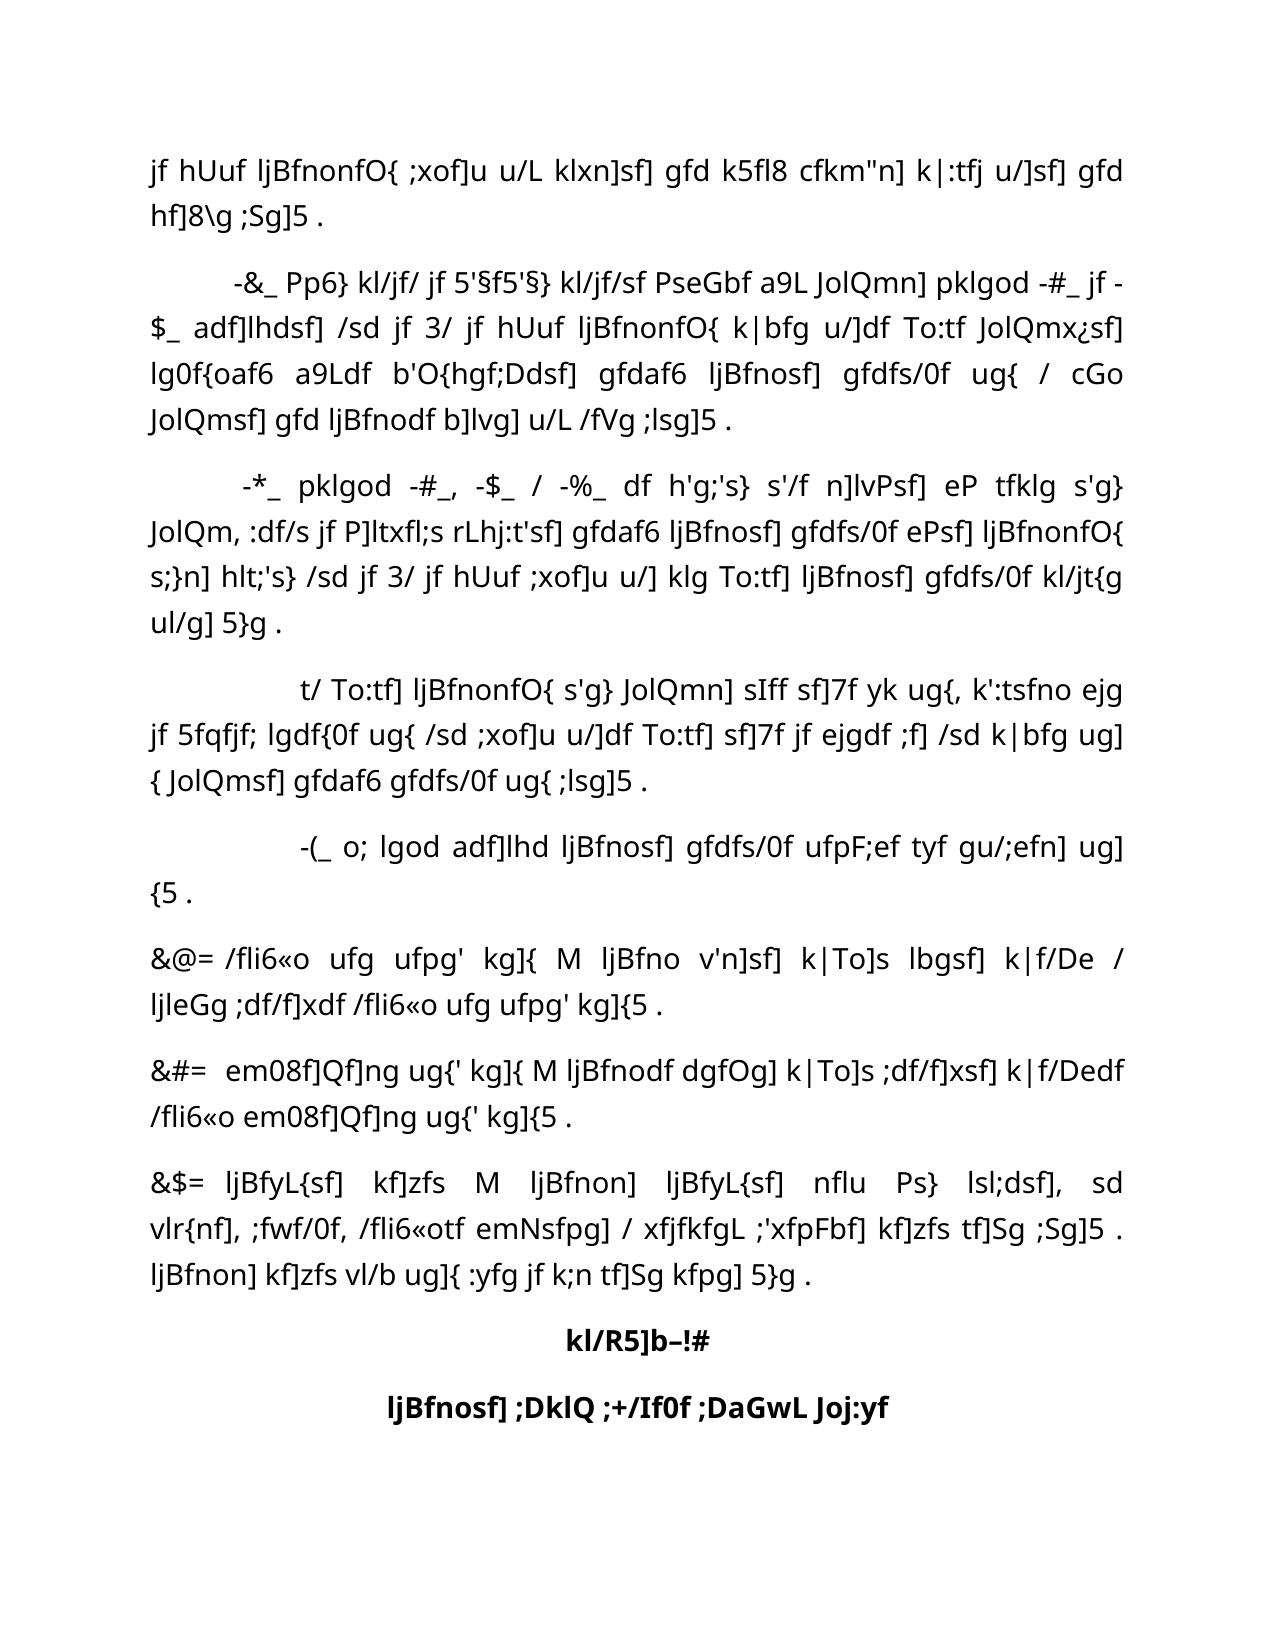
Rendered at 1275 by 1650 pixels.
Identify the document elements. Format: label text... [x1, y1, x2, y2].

text &@= /fli6«o ufg ufpg' kg]{ M ljBfno v'n]sf] k|To]s lbgsf] k|f/De / ljleGg ;df/f]xdf /fli6«o ufg ufpg' kg]{5 . [150, 938, 1125, 1024]
text -(_ o; lgod adf]lhd ljBfnosf] gfdfs/0f ufpF;ef tyf gu/;efn] ug]{5 . [150, 826, 1125, 912]
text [150, 150, 1125, 235]
text ljBfnosf] ;DklQ ;+/If0f ;DaGwL Joj:yf [150, 1387, 1125, 1427]
text &$= ljBfyL{sf] kf]zfs M ljBfnon] ljBfyL{sf] nflu Ps} lsl;dsf], sd vlr{nf], ;fwf/0f, /fli6«otf emNsfpg] / xfjfkfgL ;'xfpFbf] kf]zfs tf]Sg ;Sg]5 . ljBfnon] kf]zfs vl/b ug]{ :yfg jf k;n tf]Sg kfpg] 5}g . [150, 1163, 1125, 1294]
text kl/R5]b–!# [150, 1320, 1125, 1360]
text &#= em08f]Qf]ng ug{' kg]{ M ljBfnodf dgfOg] k|To]s ;df/f]xsf] k|f/Dedf /fli6«o em08f]Qf]ng ug{' kg]{5 . [150, 1051, 1125, 1136]
text t/ To:tf] ljBfnonfO{ s'g} JolQmn] sIff sf]7f yk ug{, k':tsfno ejg jf 5fqfjf; lgdf{0f ug{ /sd ;xof]u u/]df To:tf] sf]7f jf ejgdf ;f] /sd k|bfg ug]{ JolQmsf] gfdaf6 gfdfs/0f ug{ ;lsg]5 . [150, 669, 1125, 800]
text -&_ Pp6} kl/jf/ jf 5'§f5'§} kl/jf/sf PseGbf a9L JolQmn] pklgod -#_ jf -$_ adf]lhdsf] /sd jf 3/ jf hUuf ljBfnonfO{ k|bfg u/]df To:tf JolQmx¿sf] lg0f{oaf6 a9Ldf b'O{hgf;Ddsf] gfdaf6 ljBfnosf] gfdfs/0f ug{ / cGo JolQmsf] gfd ljBfnodf b]lvg] u/L /fVg ;lsg]5 . [150, 262, 1125, 439]
text -*_ pklgod -#_, -$_ / -%_ df h'g;'s} s'/f n]lvPsf] eP tfklg s'g} JolQm, :df/s jf P]ltxfl;s rLhj:t'sf] gfdaf6 ljBfnosf] gfdfs/0f ePsf] ljBfnonfO{ s;}n] hlt;'s} /sd jf 3/ jf hUuf ;xof]u u/] klg To:tf] ljBfnosf] gfdfs/0f kl/jt{g ul/g] 5}g . [150, 465, 1125, 642]
